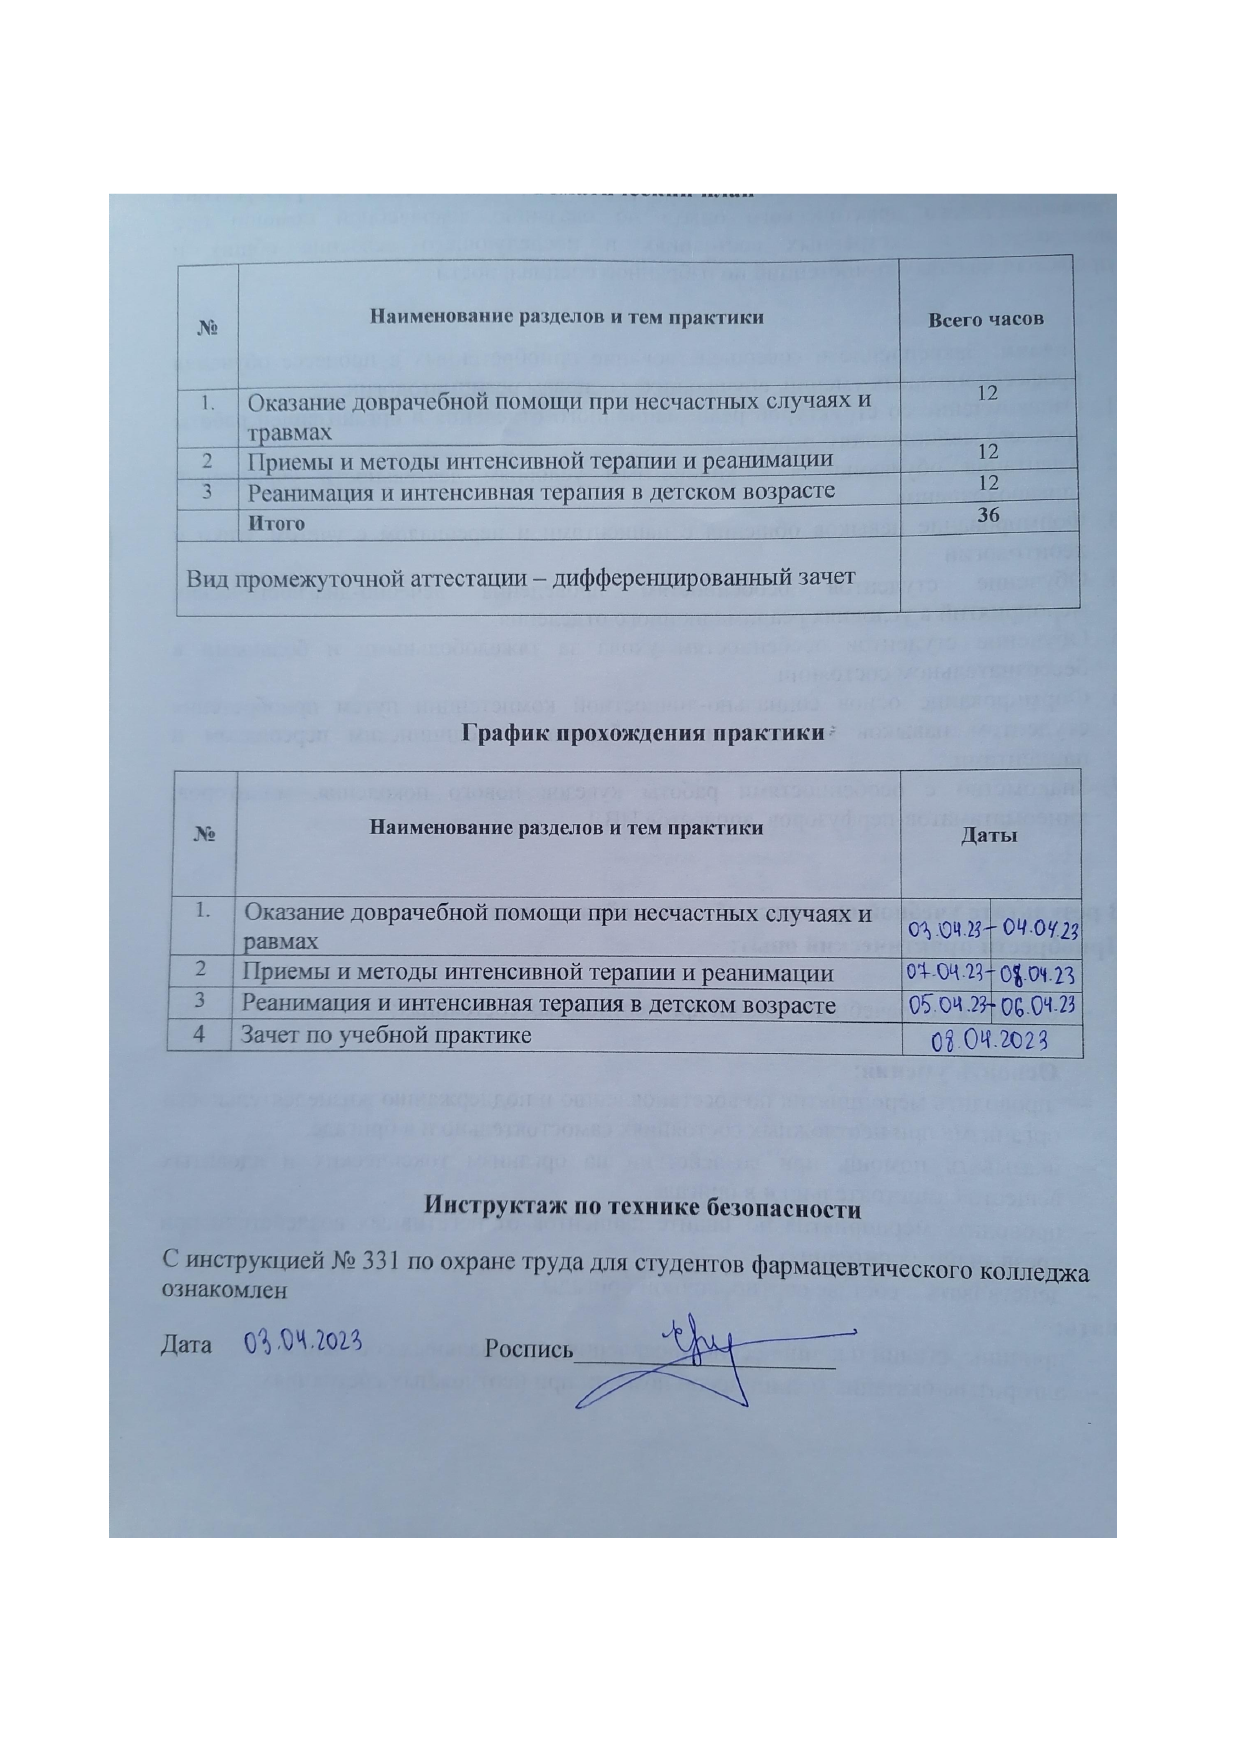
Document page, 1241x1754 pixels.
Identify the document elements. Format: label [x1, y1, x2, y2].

picture [110, 195, 1117, 1536]
